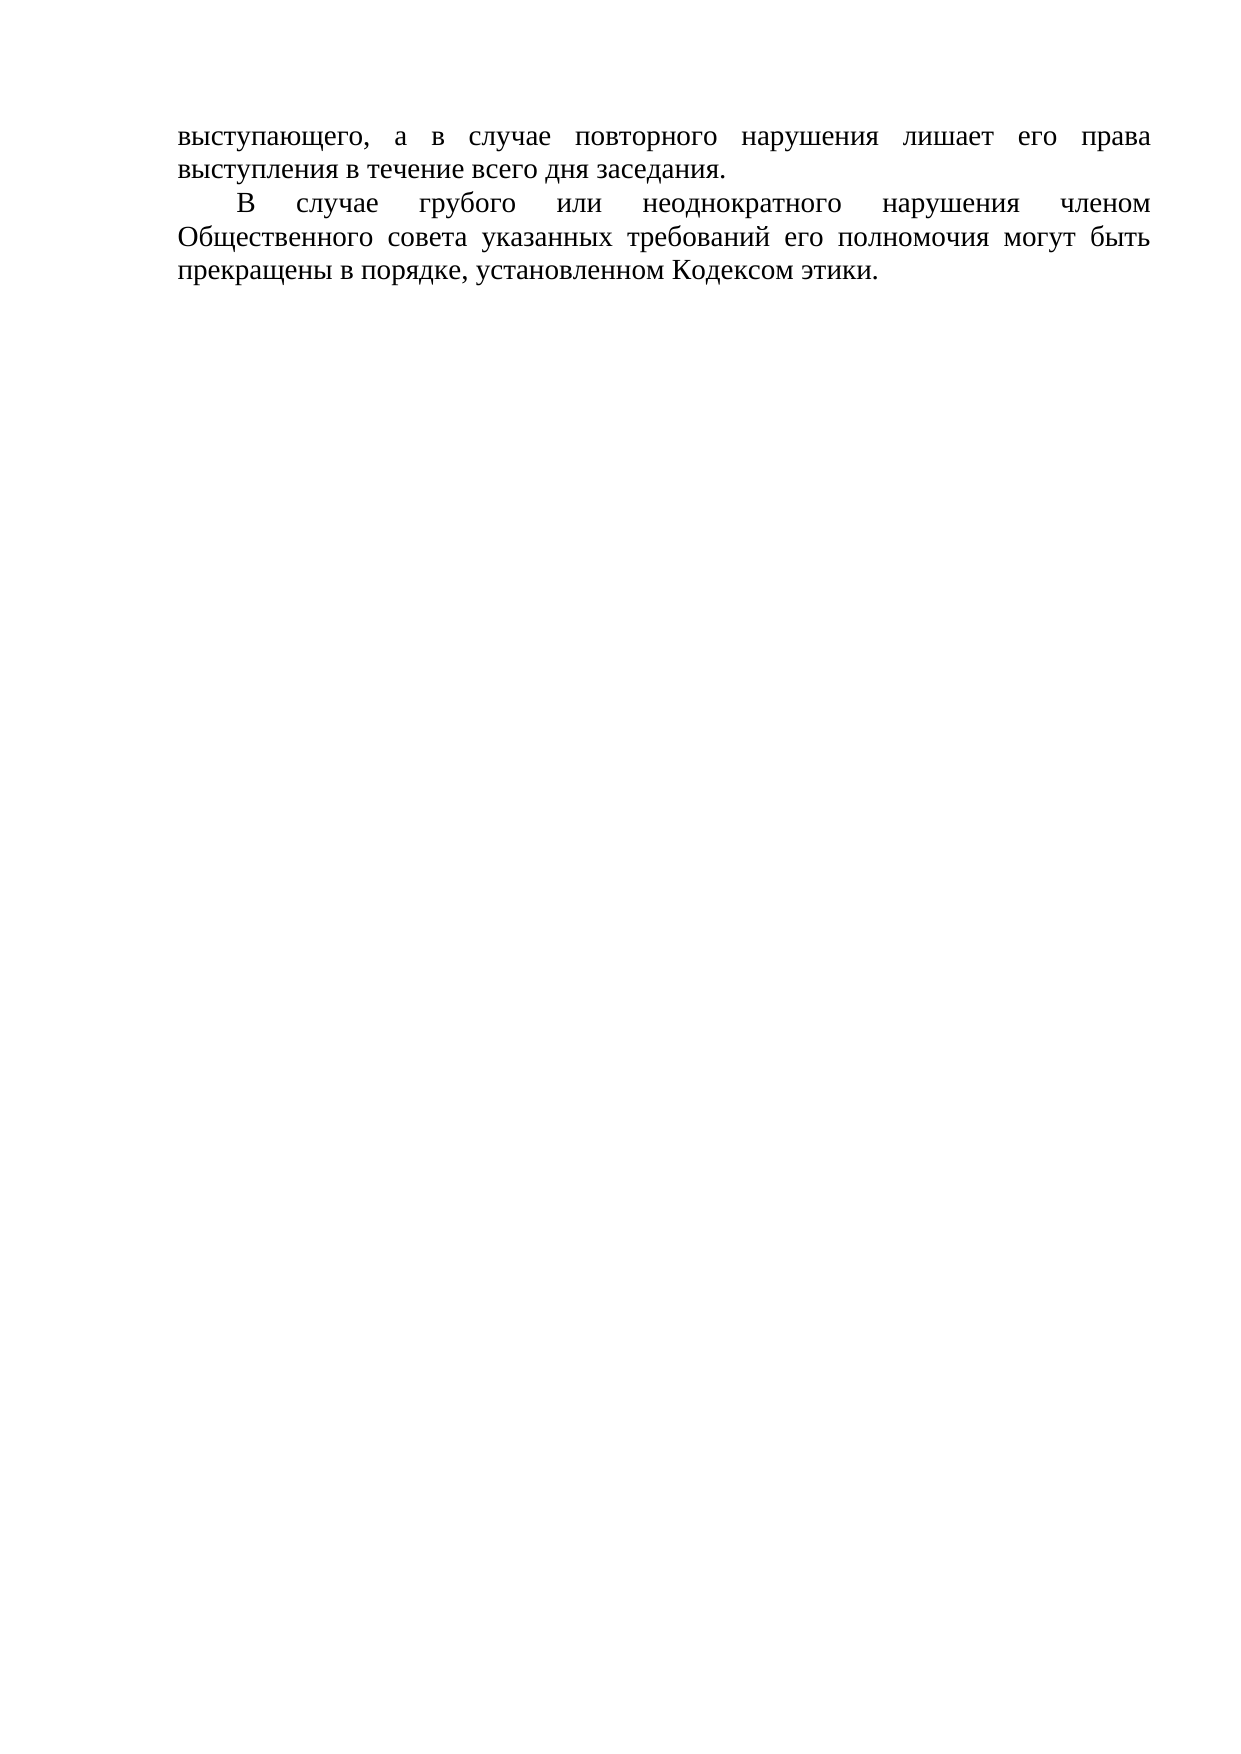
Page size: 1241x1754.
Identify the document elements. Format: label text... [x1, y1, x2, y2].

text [177, 118, 1152, 185]
text В случае грубого или неоднократного нарушения членом Общественного совета указанных требований его полномочия могут быть прекращены в порядке, установленном Кодексом этики. [177, 185, 1152, 286]
